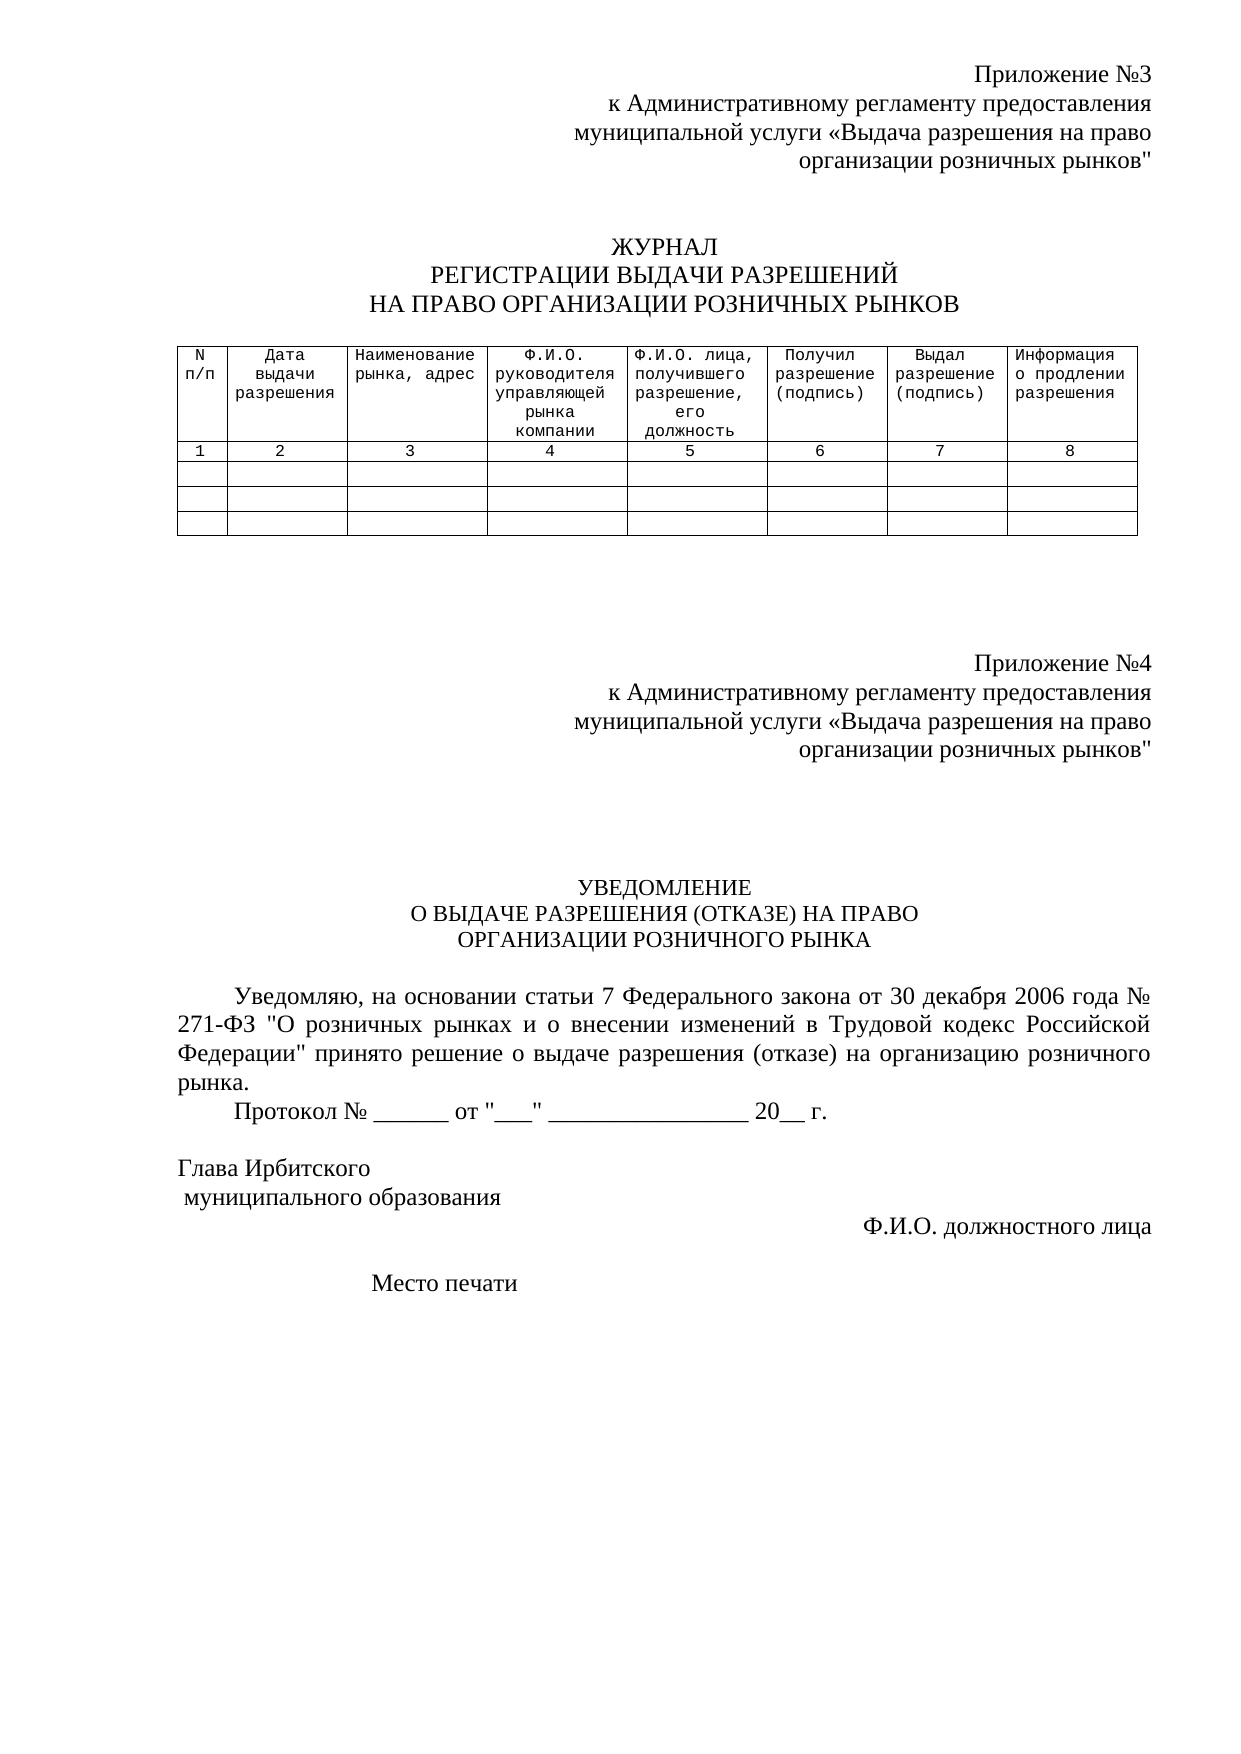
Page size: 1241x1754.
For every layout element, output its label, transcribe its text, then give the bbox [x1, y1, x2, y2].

table_header Получил разрешение (подпись) [768, 347, 887, 441]
text Ф.И.О. должностного лица [177, 1211, 1152, 1239]
table_cell [178, 512, 227, 535]
text УВЕДОМЛЕНИЕ [177, 874, 1152, 900]
table_cell [1008, 462, 1137, 486]
text к Административному регламенту предоставления [177, 88, 1152, 117]
table_cell [888, 512, 1007, 535]
table_cell 4 [488, 442, 627, 461]
table_cell 3 [348, 442, 487, 461]
table_cell [348, 462, 487, 486]
table_header Ф.И.О. лица, получившего разрешение, его должность [628, 347, 767, 441]
table_cell [488, 462, 627, 486]
table_header Информация о продлении разрешения [1008, 347, 1137, 441]
table_cell [228, 462, 347, 486]
table_cell 5 [628, 442, 767, 461]
text Место печати [177, 1268, 1152, 1297]
table_cell 2 [228, 442, 347, 461]
table_cell [348, 487, 487, 511]
table_cell [628, 512, 767, 535]
text Приложение №3 [177, 59, 1152, 88]
text муниципального образования [177, 1182, 1152, 1211]
table_cell 7 [888, 442, 1007, 461]
text муниципальной услуги «Выдача разрешения на право [177, 117, 1152, 145]
text к Административному регламенту предоставления [177, 677, 1152, 706]
table_cell [888, 487, 1007, 511]
text муниципальной услуги «Выдача разрешения на право [177, 706, 1152, 734]
table_cell [1008, 487, 1137, 511]
table_cell [228, 487, 347, 511]
table_cell [768, 512, 887, 535]
text Приложение №4 [177, 648, 1152, 677]
text ОРГАНИЗАЦИИ РОЗНИЧНОГО РЫНКА [177, 926, 1152, 953]
text Глава Ирбитского [177, 1153, 1152, 1182]
table_cell [488, 512, 627, 535]
table_header Дата выдачи разрешения [228, 347, 347, 441]
table_cell [628, 487, 767, 511]
text РЕГИСТРАЦИИ ВЫДАЧИ РАЗРЕШЕНИЙ [177, 260, 1152, 289]
text НА ПРАВО ОРГАНИЗАЦИИ РОЗНИЧНЫХ РЫНКОВ [177, 289, 1152, 318]
table_cell [1008, 512, 1137, 535]
text организации розничных рынков" [177, 145, 1152, 174]
table_cell [768, 487, 887, 511]
table_cell [628, 462, 767, 486]
table_cell [348, 512, 487, 535]
table_header Наименование рынка, адрес [348, 347, 487, 441]
table_cell [768, 462, 887, 486]
table_header Ф.И.О. руководителя управляющей рынка компании [488, 347, 627, 441]
table_cell 8 [1008, 442, 1137, 461]
table_header N п/п [178, 347, 227, 441]
text ЖУРНАЛ [177, 232, 1152, 260]
table_cell 6 [768, 442, 887, 461]
text Протокол № ______ от "___" ________________ 20__ г. [177, 1096, 1152, 1124]
table_header Выдал разрешение (подпись) [888, 347, 1007, 441]
table_cell [488, 487, 627, 511]
text О ВЫДАЧЕ РАЗРЕШЕНИЯ (ОТКАЗЕ) НА ПРАВО [177, 900, 1152, 926]
text организации розничных рынков" [177, 734, 1152, 763]
table_cell [178, 487, 227, 511]
text Уведомляю, на основании статьи 7 Федерального закона от 30 декабря 2006 года № 271-ФЗ "О розничных рынках и о внесении изменений в Трудовой кодекс Российской Федерации" принято решение о выдаче разрешения (отказе) на организацию розничного рынка. [177, 981, 1152, 1096]
table_cell 1 [178, 442, 227, 461]
table_cell [178, 462, 227, 486]
table_cell [888, 462, 1007, 486]
table_cell [228, 512, 347, 535]
